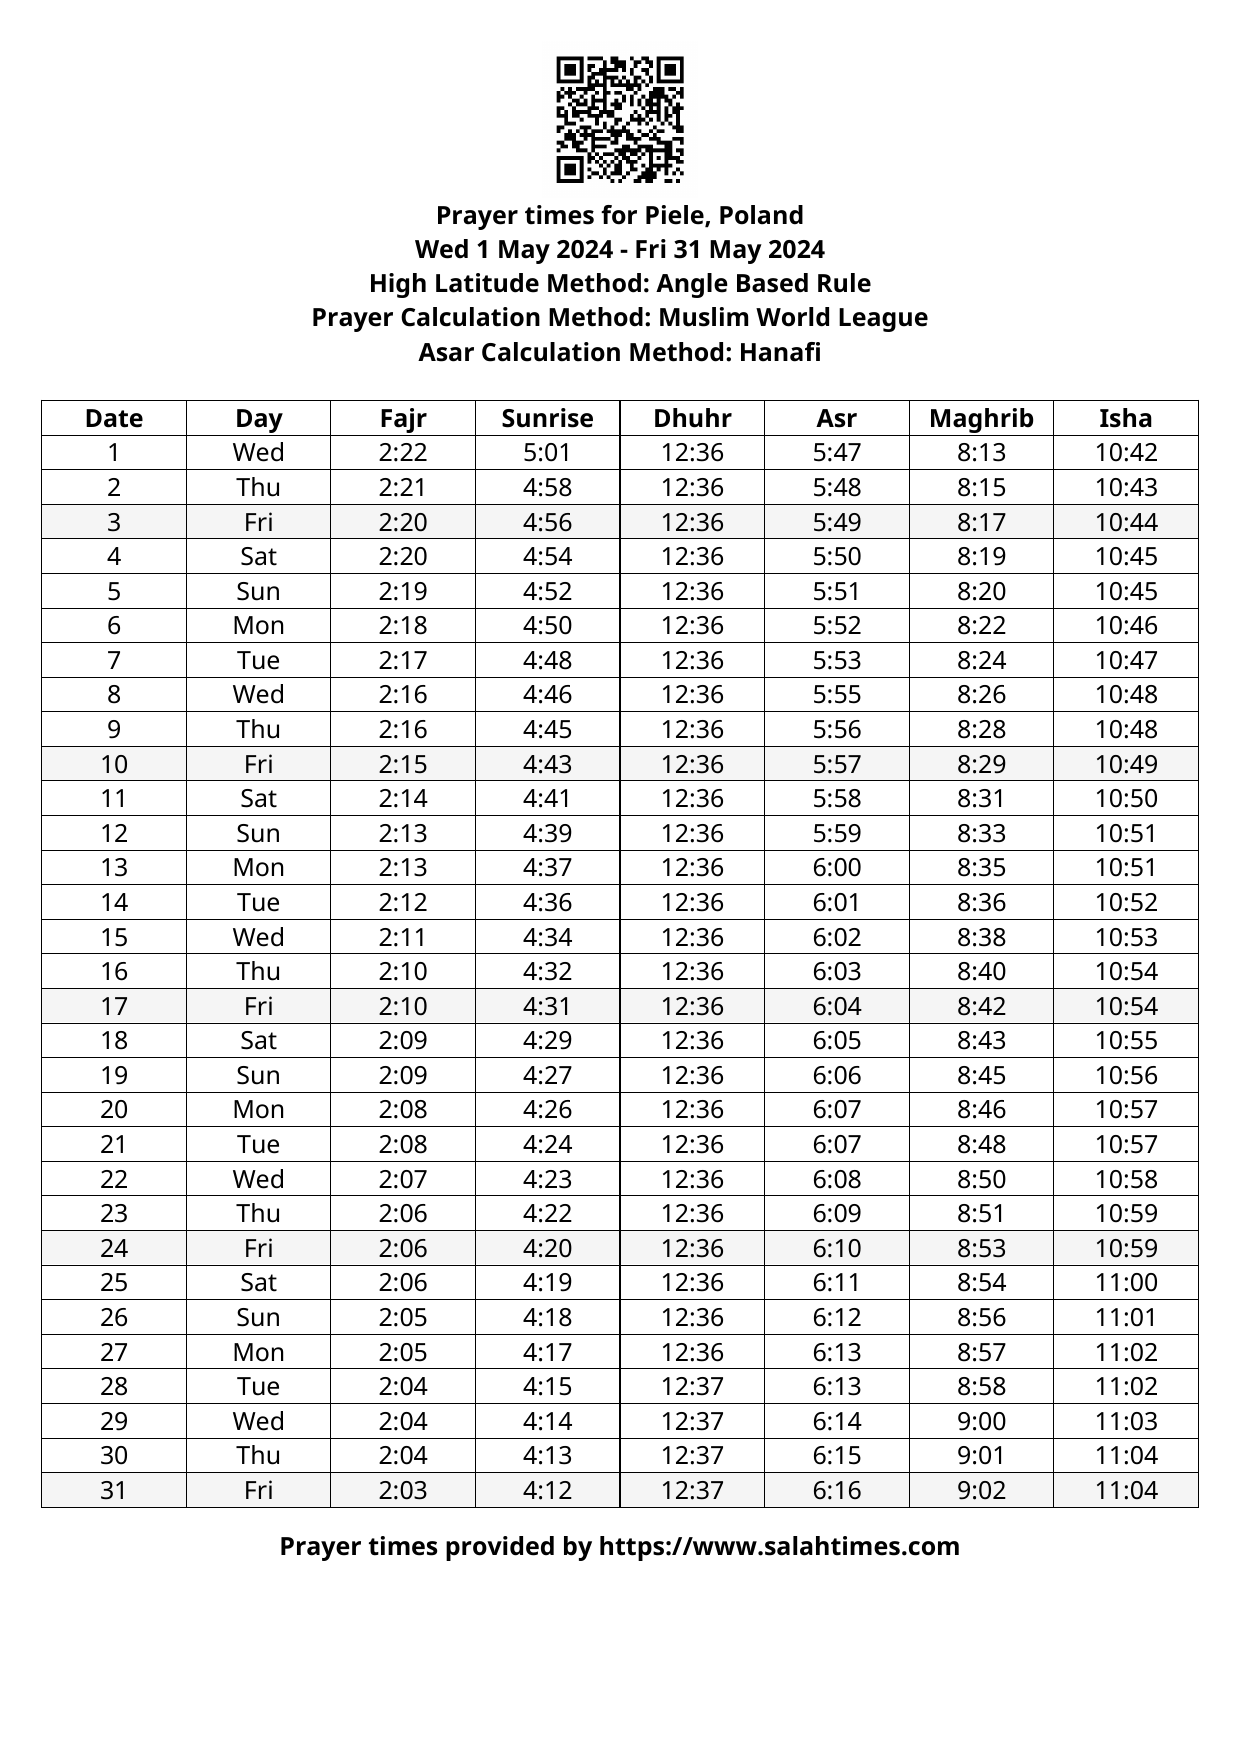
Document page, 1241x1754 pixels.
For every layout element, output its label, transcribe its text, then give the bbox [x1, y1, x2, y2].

table_cell 4:46 [476, 678, 619, 711]
table_cell 5:47 [765, 436, 909, 469]
table_cell 10:42 [1054, 436, 1198, 469]
table_cell 11:02 [1054, 1335, 1198, 1368]
table_cell Thu [187, 1439, 330, 1472]
table_cell Tue [187, 885, 330, 919]
table_cell 12:36 [621, 539, 764, 573]
table_cell 6:12 [765, 1300, 909, 1334]
table_cell 11:04 [1054, 1439, 1198, 1472]
table_cell 12:36 [621, 1093, 764, 1126]
table_cell 25 [42, 1266, 186, 1299]
table_cell 2:20 [331, 539, 475, 573]
table_cell 5 [42, 574, 186, 607]
table_cell 10:55 [1054, 1024, 1198, 1057]
table_cell 10:45 [1054, 539, 1198, 573]
table_cell 27 [42, 1335, 186, 1368]
table_cell 8:42 [910, 989, 1053, 1022]
table_cell Thu [187, 470, 330, 504]
table_cell 12:36 [621, 609, 764, 642]
table_cell Fri [187, 505, 330, 538]
table_cell 6:13 [765, 1369, 909, 1403]
table_header Asr [765, 401, 909, 434]
table_cell 8:54 [910, 1266, 1053, 1299]
table_cell 12:36 [621, 574, 764, 607]
table_cell 4:19 [476, 1266, 619, 1299]
table_cell 6:00 [765, 851, 909, 884]
table_cell 16 [42, 954, 186, 988]
table_cell 8:20 [910, 574, 1053, 607]
table_cell 4:15 [476, 1369, 619, 1403]
table_cell Wed [187, 1162, 330, 1195]
table_cell 11:02 [1054, 1369, 1198, 1403]
table_cell 2:11 [331, 920, 475, 953]
table_cell 12:36 [621, 851, 764, 884]
table_cell 4:20 [476, 1231, 619, 1264]
table_cell 2:18 [331, 609, 475, 642]
table_cell 12:36 [621, 885, 764, 919]
table_cell 20 [42, 1093, 186, 1126]
table_cell 4:48 [476, 643, 619, 677]
table_cell 10:59 [1054, 1231, 1198, 1264]
text Prayer times for Piele, Poland [42, 198, 1198, 232]
table_cell 6:11 [765, 1266, 909, 1299]
table_cell 6:06 [765, 1058, 909, 1092]
table_cell 10:59 [1054, 1196, 1198, 1230]
table_cell 12:36 [621, 678, 764, 711]
table_cell 2:21 [331, 470, 475, 504]
table_cell 6:10 [765, 1231, 909, 1264]
table_cell Tue [187, 1127, 330, 1161]
table_cell Sun [187, 1300, 330, 1334]
table_cell 19 [42, 1058, 186, 1092]
table_cell 4:45 [476, 712, 619, 746]
table_cell 2:04 [331, 1369, 475, 1403]
table_cell 5:59 [765, 816, 909, 849]
table_cell 10:58 [1054, 1162, 1198, 1195]
table_cell Sat [187, 539, 330, 573]
table_cell 4:18 [476, 1300, 619, 1334]
table_cell 31 [42, 1473, 186, 1507]
table_cell 12 [42, 816, 186, 849]
table_cell 12:36 [621, 1231, 764, 1264]
table_cell Fri [187, 1473, 330, 1507]
table_cell 4:27 [476, 1058, 619, 1092]
table_cell 13 [42, 851, 186, 884]
table_cell 10:48 [1054, 712, 1198, 746]
table_cell 10 [42, 747, 186, 780]
table_cell 9:02 [910, 1473, 1053, 1507]
table_cell 2:09 [331, 1024, 475, 1057]
table_cell 6:04 [765, 989, 909, 1022]
table_cell 2:19 [331, 574, 475, 607]
table_cell 12:36 [621, 1266, 764, 1299]
table_cell 2:14 [331, 781, 475, 815]
table_cell 3 [42, 505, 186, 538]
table_cell 2:08 [331, 1127, 475, 1161]
table_cell Sat [187, 1266, 330, 1299]
table_cell 2:22 [331, 436, 475, 469]
table_cell 10:50 [1054, 781, 1198, 815]
table_cell 10:56 [1054, 1058, 1198, 1092]
table_cell 6:15 [765, 1439, 909, 1472]
table_cell 10:51 [1054, 851, 1198, 884]
table_cell 10:57 [1054, 1093, 1198, 1126]
table_cell 2:10 [331, 954, 475, 988]
table_cell 4:43 [476, 747, 619, 780]
table_cell 2:06 [331, 1266, 475, 1299]
table_cell 4:12 [476, 1473, 619, 1507]
table_cell 8:35 [910, 851, 1053, 884]
table_cell 10:44 [1054, 505, 1198, 538]
table_cell 12:36 [621, 643, 764, 677]
table_cell 12:36 [621, 436, 764, 469]
table_cell 4:13 [476, 1439, 619, 1472]
table_cell 6:16 [765, 1473, 909, 1507]
table_cell 12:36 [621, 954, 764, 988]
table_cell 6:02 [765, 920, 909, 953]
table_cell 21 [42, 1127, 186, 1161]
table_cell 4:52 [476, 574, 619, 607]
table_cell 2:16 [331, 712, 475, 746]
table_cell Sun [187, 1058, 330, 1092]
table_cell 8:17 [910, 505, 1053, 538]
table_cell 5:48 [765, 470, 909, 504]
table_cell Tue [187, 643, 330, 677]
table_header Maghrib [910, 401, 1053, 434]
table_cell Wed [187, 920, 330, 953]
table_cell 8:51 [910, 1196, 1053, 1230]
table_cell 2:09 [331, 1058, 475, 1092]
table_cell 2:13 [331, 816, 475, 849]
table_cell 12:36 [621, 920, 764, 953]
table_header Fajr [331, 401, 475, 434]
table_cell 7 [42, 643, 186, 677]
table_cell 4:17 [476, 1335, 619, 1368]
table_cell 5:49 [765, 505, 909, 538]
table_cell 8:56 [910, 1300, 1053, 1334]
table_cell 2:06 [331, 1231, 475, 1264]
table_cell 2:06 [331, 1196, 475, 1230]
text Prayer times provided by https://www.salahtimes.com [42, 1528, 1198, 1563]
table_cell Sat [187, 781, 330, 815]
table_cell 22 [42, 1162, 186, 1195]
table_cell 2:05 [331, 1300, 475, 1334]
table_cell Thu [187, 712, 330, 746]
table_cell 10:54 [1054, 989, 1198, 1022]
table_cell 26 [42, 1300, 186, 1334]
table_cell 12:37 [621, 1369, 764, 1403]
table_cell 8:19 [910, 539, 1053, 573]
table_cell 2:13 [331, 851, 475, 884]
table_cell 8:15 [910, 470, 1053, 504]
table_cell 4 [42, 539, 186, 573]
table_header Isha [1054, 401, 1198, 434]
table_cell Thu [187, 1196, 330, 1230]
table_cell 12:36 [621, 712, 764, 746]
table_header Day [187, 401, 330, 434]
table_cell 10:47 [1054, 643, 1198, 677]
text High Latitude Method: Angle Based Rule [42, 266, 1198, 300]
table_cell 30 [42, 1439, 186, 1472]
table_cell 12:36 [621, 505, 764, 538]
table_cell 8:45 [910, 1058, 1053, 1092]
table_cell 8:28 [910, 712, 1053, 746]
table_cell 10:45 [1054, 574, 1198, 607]
table_cell 4:50 [476, 609, 619, 642]
table_cell Mon [187, 609, 330, 642]
table_cell 4:14 [476, 1404, 619, 1437]
table_cell 8:13 [910, 436, 1053, 469]
table_cell Wed [187, 1404, 330, 1437]
table_cell 10:46 [1054, 609, 1198, 642]
table_cell Mon [187, 1093, 330, 1126]
table_cell 8:36 [910, 885, 1053, 919]
table_cell 9:00 [910, 1404, 1053, 1437]
table_cell 6 [42, 609, 186, 642]
table_cell 18 [42, 1024, 186, 1057]
table_header Sunrise [476, 401, 619, 434]
table_cell 4:23 [476, 1162, 619, 1195]
table_cell 8:31 [910, 781, 1053, 815]
table_cell 12:37 [621, 1439, 764, 1472]
table_cell Thu [187, 954, 330, 988]
table_cell 12:37 [621, 1404, 764, 1437]
table_cell 8:43 [910, 1024, 1053, 1057]
table_cell 8:26 [910, 678, 1053, 711]
table_cell 2:16 [331, 678, 475, 711]
picture [542, 41, 699, 198]
table_cell 4:29 [476, 1024, 619, 1057]
table_cell 11:03 [1054, 1404, 1198, 1437]
table_cell 4:24 [476, 1127, 619, 1161]
table_cell 12:36 [621, 1300, 764, 1334]
table_cell 12:36 [621, 1127, 764, 1161]
table_cell 6:07 [765, 1093, 909, 1126]
table_cell 6:14 [765, 1404, 909, 1437]
table_cell 2:04 [331, 1404, 475, 1437]
table_cell Sun [187, 574, 330, 607]
table_cell 12:36 [621, 1335, 764, 1368]
table_cell 24 [42, 1231, 186, 1264]
table_header Date [42, 401, 186, 434]
table_cell 4:26 [476, 1093, 619, 1126]
table_cell 8:46 [910, 1093, 1053, 1126]
table_cell 4:34 [476, 920, 619, 953]
table_cell 2:10 [331, 989, 475, 1022]
table_cell 2:20 [331, 505, 475, 538]
table_cell 10:49 [1054, 747, 1198, 780]
table_cell 12:36 [621, 1196, 764, 1230]
table_cell 2:04 [331, 1439, 475, 1472]
table_cell 8:33 [910, 816, 1053, 849]
table_cell 5:55 [765, 678, 909, 711]
table_cell 4:22 [476, 1196, 619, 1230]
table_cell 4:31 [476, 989, 619, 1022]
table_cell 2:15 [331, 747, 475, 780]
table_cell 10:52 [1054, 885, 1198, 919]
table_cell 12:36 [621, 1024, 764, 1057]
table_cell 28 [42, 1369, 186, 1403]
table_cell 5:56 [765, 712, 909, 746]
table_cell Mon [187, 851, 330, 884]
table_cell 11:01 [1054, 1300, 1198, 1334]
table_cell 8:58 [910, 1369, 1053, 1403]
table_cell 11:04 [1054, 1473, 1198, 1507]
table_cell 8:24 [910, 643, 1053, 677]
table_cell 2:07 [331, 1162, 475, 1195]
table_cell 4:56 [476, 505, 619, 538]
table_cell 11:00 [1054, 1266, 1198, 1299]
table_cell 5:52 [765, 609, 909, 642]
table_cell 12:37 [621, 1473, 764, 1507]
table_cell 4:41 [476, 781, 619, 815]
table_cell 10:48 [1054, 678, 1198, 711]
table_cell 29 [42, 1404, 186, 1437]
table_cell Fri [187, 1231, 330, 1264]
table_cell 12:36 [621, 1162, 764, 1195]
table_cell Tue [187, 1369, 330, 1403]
table_cell 1 [42, 436, 186, 469]
table_header Dhuhr [621, 401, 764, 434]
text Wed 1 May 2024 - Fri 31 May 2024 [42, 232, 1198, 266]
table_cell 8:57 [910, 1335, 1053, 1368]
table_cell 15 [42, 920, 186, 953]
table_cell Fri [187, 747, 330, 780]
table_cell 8:22 [910, 609, 1053, 642]
table_cell 5:58 [765, 781, 909, 815]
table_cell 8:40 [910, 954, 1053, 988]
table_cell 2:03 [331, 1473, 475, 1507]
table_cell 4:58 [476, 470, 619, 504]
table_cell 9 [42, 712, 186, 746]
table_cell 23 [42, 1196, 186, 1230]
table_cell 6:05 [765, 1024, 909, 1057]
table_cell 2:05 [331, 1335, 475, 1368]
table_cell Wed [187, 678, 330, 711]
table_cell 10:57 [1054, 1127, 1198, 1161]
table_cell 2 [42, 470, 186, 504]
table_cell 6:07 [765, 1127, 909, 1161]
table_cell 5:57 [765, 747, 909, 780]
table_cell 5:50 [765, 539, 909, 573]
table_cell 12:36 [621, 470, 764, 504]
table_cell 17 [42, 989, 186, 1022]
text Prayer Calculation Method: Muslim World League [42, 300, 1198, 334]
table_cell 4:37 [476, 851, 619, 884]
table_cell 12:36 [621, 747, 764, 780]
table_cell 2:12 [331, 885, 475, 919]
table_cell 6:09 [765, 1196, 909, 1230]
table_cell 8:38 [910, 920, 1053, 953]
table_cell Fri [187, 989, 330, 1022]
text Asar Calculation Method: Hanafi [42, 334, 1198, 368]
table_cell 9:01 [910, 1439, 1053, 1472]
table_cell 5:53 [765, 643, 909, 677]
table_cell 6:13 [765, 1335, 909, 1368]
table_cell 12:36 [621, 989, 764, 1022]
table_cell 5:51 [765, 574, 909, 607]
table_cell 4:32 [476, 954, 619, 988]
table_cell 12:36 [621, 781, 764, 815]
table_cell 10:54 [1054, 954, 1198, 988]
table_cell Sat [187, 1024, 330, 1057]
table_cell 4:54 [476, 539, 619, 573]
table_cell Wed [187, 436, 330, 469]
table_cell 6:08 [765, 1162, 909, 1195]
table_cell 8:53 [910, 1231, 1053, 1264]
table_cell 4:36 [476, 885, 619, 919]
table_cell 8 [42, 678, 186, 711]
table_cell 2:17 [331, 643, 475, 677]
table_cell 11 [42, 781, 186, 815]
table_cell 5:01 [476, 436, 619, 469]
table_cell 8:48 [910, 1127, 1053, 1161]
table_cell 12:36 [621, 1058, 764, 1092]
table_cell 2:08 [331, 1093, 475, 1126]
table_cell 10:53 [1054, 920, 1198, 953]
table_cell 10:43 [1054, 470, 1198, 504]
table_cell 8:50 [910, 1162, 1053, 1195]
table_cell 14 [42, 885, 186, 919]
table_cell 10:51 [1054, 816, 1198, 849]
table_cell 12:36 [621, 816, 764, 849]
table_cell Sun [187, 816, 330, 849]
table_cell Mon [187, 1335, 330, 1368]
table_cell 4:39 [476, 816, 619, 849]
table_cell 6:03 [765, 954, 909, 988]
table_cell 6:01 [765, 885, 909, 919]
table_cell 8:29 [910, 747, 1053, 780]
